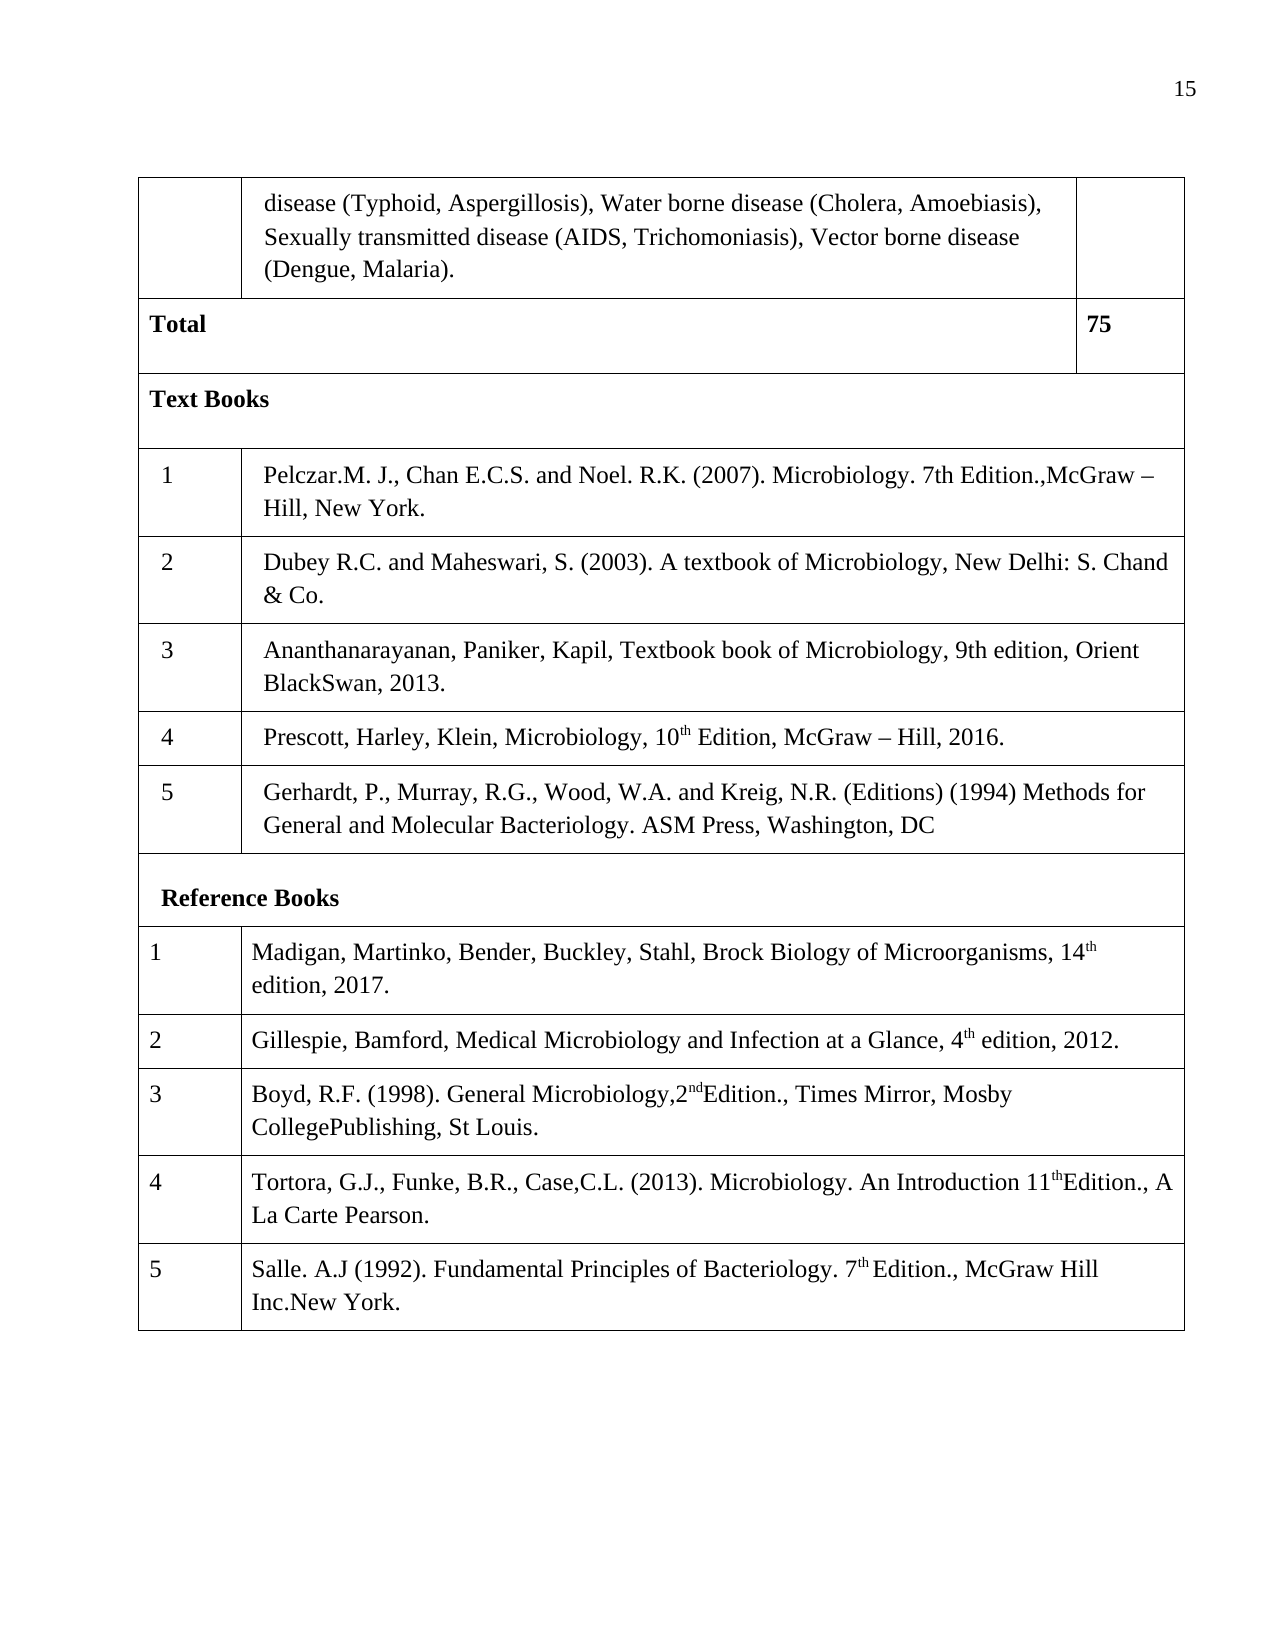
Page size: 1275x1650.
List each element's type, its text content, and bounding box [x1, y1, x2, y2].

table_cell 75 [1077, 299, 1184, 373]
table_cell Total [139, 299, 1076, 373]
table_cell 3 [139, 1069, 241, 1155]
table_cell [242, 178, 1076, 298]
table_cell Gillespie, Bamford, Medical Microbiology and Infection at a Glance, 4th edition, 2012. [242, 1015, 1184, 1068]
table_cell 2 [139, 1015, 241, 1068]
table_cell V [139, 178, 241, 298]
table_cell 4 [139, 1156, 241, 1243]
table_cell 4 [139, 712, 241, 765]
table_cell Prescott, Harley, Klein, Microbiology, 10th Edition, McGraw – Hill, 2016. [242, 712, 1184, 765]
table_cell Boyd, R.F. (1998). General Microbiology,2ndEdition., Times Mirror, Mosby CollegePublishing, St Louis. [242, 1069, 1184, 1155]
table_cell Tortora, G.J., Funke, B.R., Case,C.L. (2013). Microbiology. An Introduction 11thEdition., A La Carte Pearson. [242, 1156, 1184, 1243]
table_cell 1 [139, 927, 241, 1013]
table_cell 5 [139, 766, 241, 853]
table_cell 1 [139, 449, 241, 536]
table_cell Reference Books [139, 854, 1184, 926]
table_cell Dubey R.C. and Maheswari, S. (2003). A textbook of Microbiology, New Delhi: S. Chand & Co. [242, 537, 1184, 623]
table_cell Pelczar.M. J., Chan E.C.S. and Noel. R.K. (2007). Microbiology. 7th Edition.,McGraw –Hill, New York. [242, 449, 1184, 536]
table_cell Ananthanarayanan, Paniker, Kapil, Textbook book of Microbiology, 9th edition, Orient BlackSwan, 2013. [242, 624, 1184, 711]
table_cell Madigan, Martinko, Bender, Buckley, Stahl, Brock Biology of Microorganisms, 14th edition, 2017. [242, 927, 1184, 1013]
table_cell Text Books [139, 374, 1184, 448]
table_cell 3 [139, 624, 241, 711]
table_cell 15 [1077, 178, 1184, 298]
table_cell 2 [139, 537, 241, 623]
table_cell 5 [139, 1244, 241, 1330]
table_cell Salle. A.J (1992). Fundamental Principles of Bacteriology. 7th Edition., McGraw Hill Inc.New York. [242, 1244, 1184, 1330]
table_cell Gerhardt, P., Murray, R.G., Wood, W.A. and Kreig, N.R. (Editions) (1994) Methods for General and Molecular Bacteriology. ASM Press, Washington, DC [242, 766, 1184, 853]
